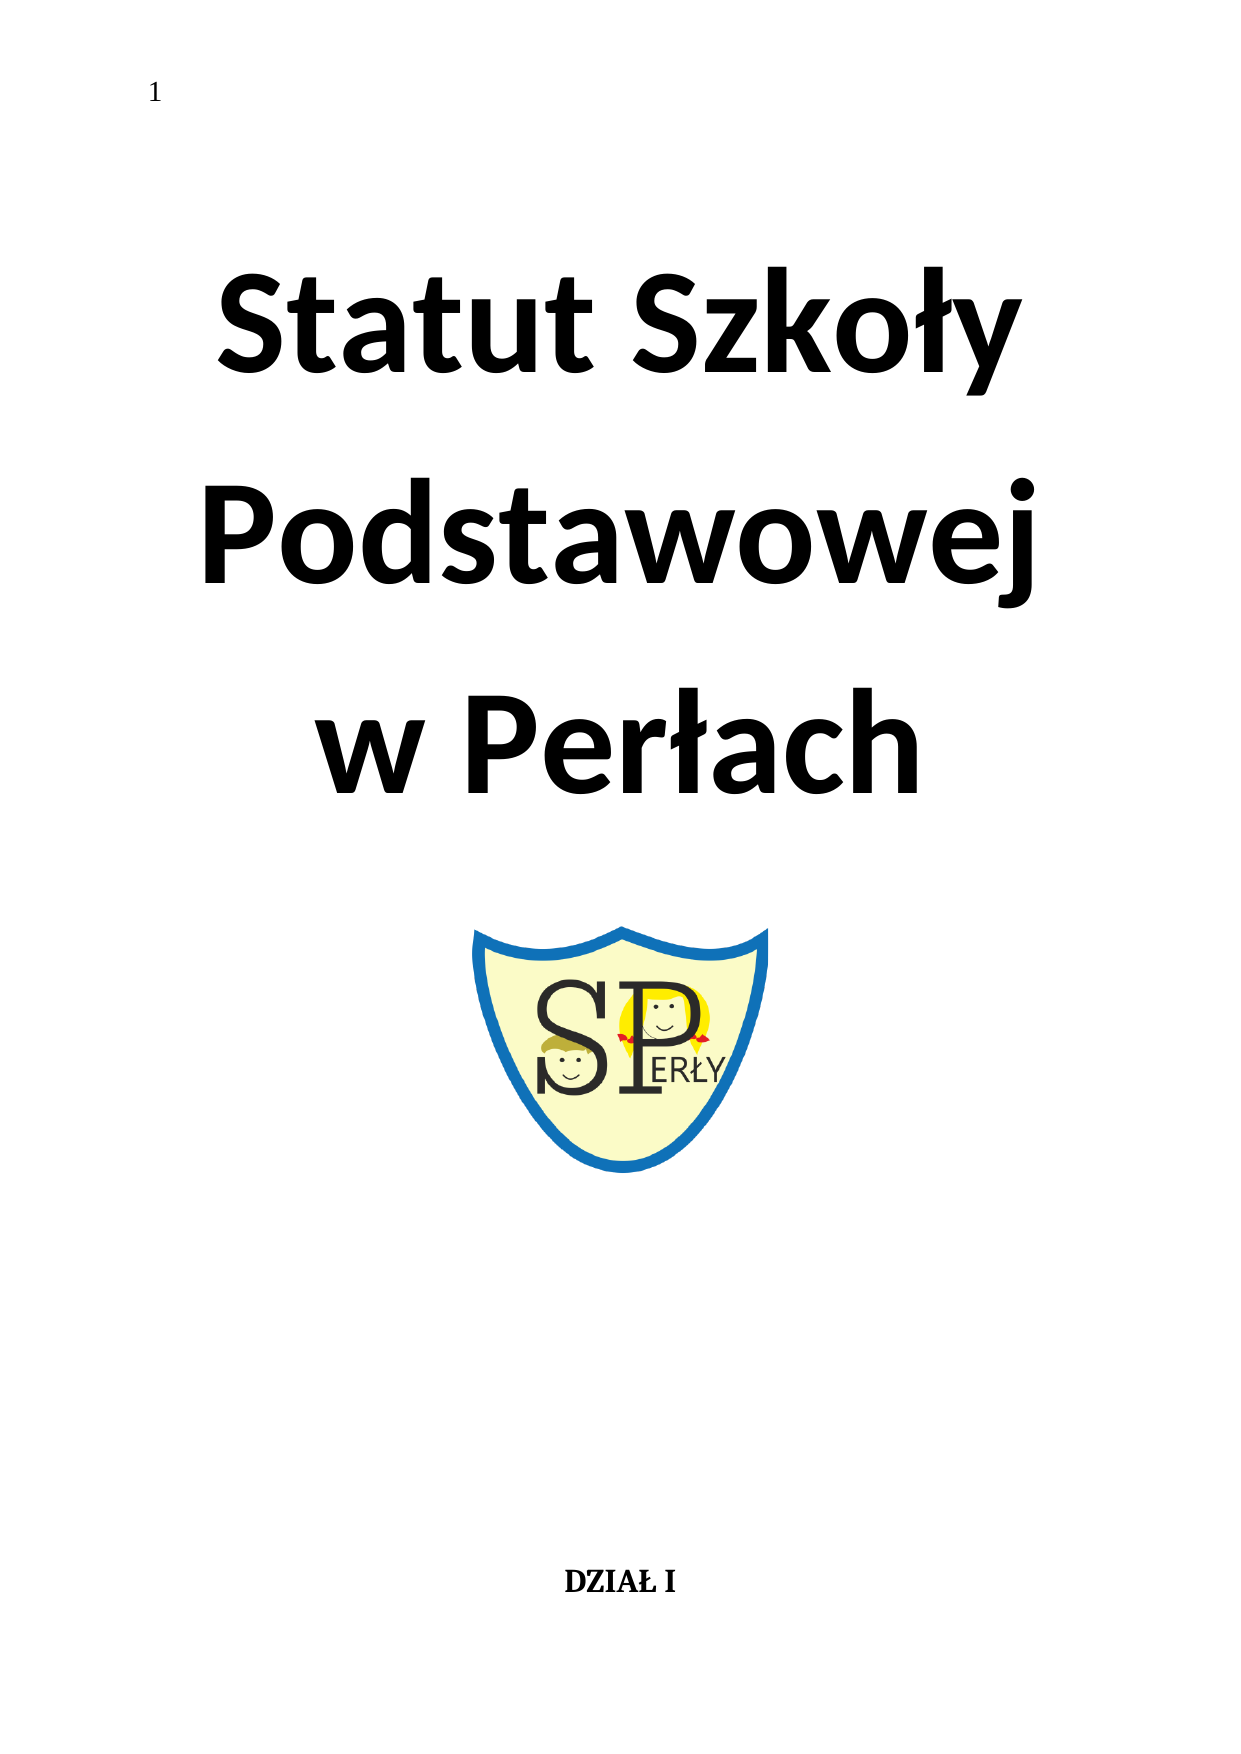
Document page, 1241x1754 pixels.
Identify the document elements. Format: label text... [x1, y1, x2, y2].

text Statut Szkoły Podstawowej w Perłach [148, 227, 1093, 831]
title DZIAŁ I [148, 1562, 1093, 1600]
picture [472, 879, 769, 1199]
